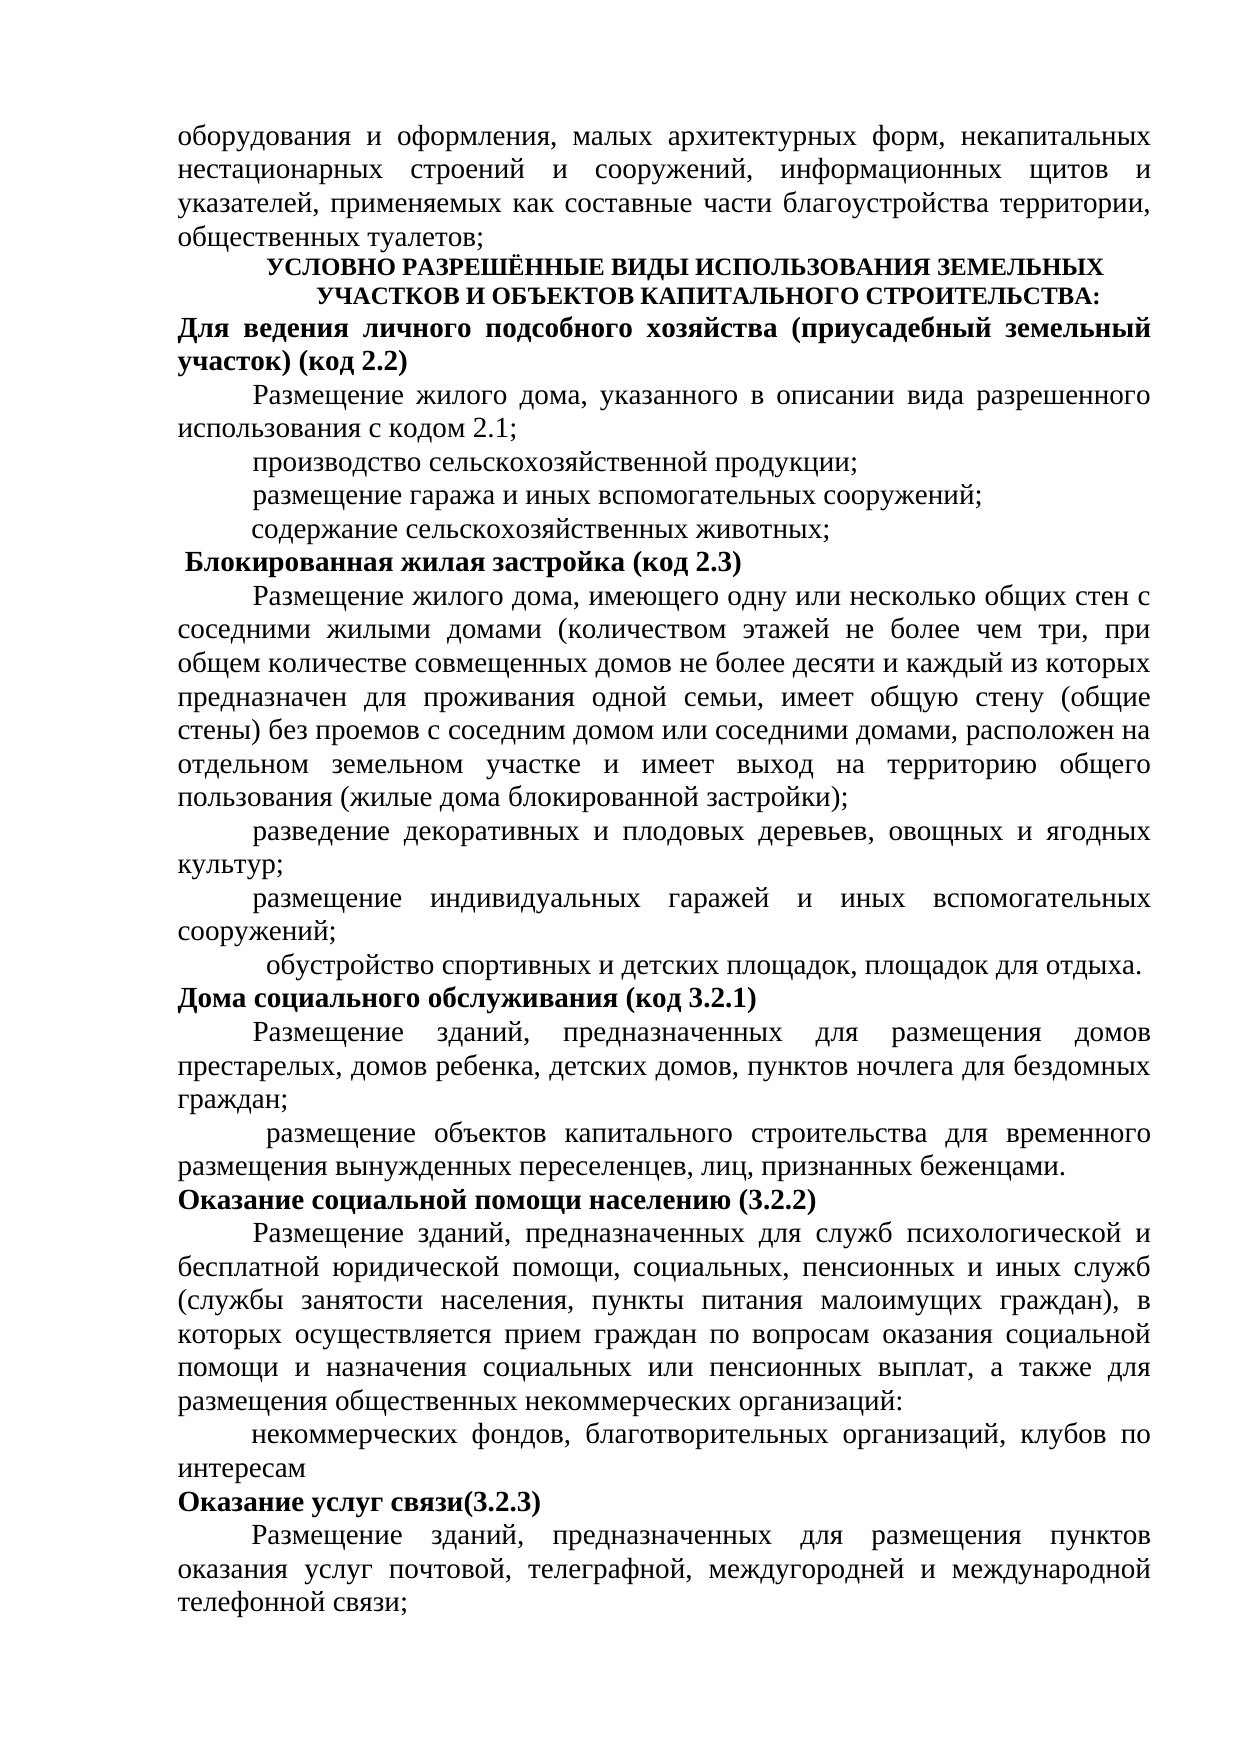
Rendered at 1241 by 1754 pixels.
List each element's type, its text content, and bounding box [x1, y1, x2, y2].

text Блокированная жилая застройка (код 2.3) [177, 544, 1152, 578]
text Размещение жилого дома, указанного в описании вида разрешенного использования с кодом 2.1; [177, 377, 1152, 444]
text размещение индивидуальных гаражей и иных вспомогательных сооружений; [177, 880, 1152, 947]
text УЧАСТКОВ И ОБЪЕКТОВ КАПИТАЛЬНОГО СТРОИТЕЛЬСТВА: [177, 281, 1152, 310]
text обустройство спортивных и детских площадок, площадок для отдыха. [177, 947, 1152, 981]
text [177, 118, 1152, 252]
text Размещение зданий, предназначенных для служб психологической и бесплатной юридической помощи, социальных, пенсионных и иных служб (службы занятости населения, пункты питания малоимущих граждан), в которых осуществляется прием граждан по вопросам оказания социальной помощи и назначения социальных или пенсионных выплат, а также для размещения общественных некоммерческих организаций: [177, 1215, 1152, 1417]
text некоммерческих фондов, благотворительных организаций, клубов по интересам [177, 1417, 1152, 1484]
text Размещение зданий, предназначенных для размещения домов престарелых, домов ребенка, детских домов, пунктов ночлега для бездомных граждан; [177, 1014, 1152, 1115]
text размещение объектов капитального строительства для временного размещения вынужденных переселенцев, лиц, признанных беженцами. [177, 1115, 1152, 1182]
text производство сельскохозяйственной продукции; [177, 444, 1152, 477]
text Размещение зданий, предназначенных для размещения пунктов оказания услуг почтовой, телеграфной, междугородней и международной телефонной связи; [177, 1517, 1152, 1618]
text разведение декоративных и плодовых деревьев, овощных и ягодных культур; [177, 813, 1152, 880]
text УСЛОВНО РАЗРЕШЁННЫЕ ВИДЫ ИСПОЛЬЗОВАНИЯ ЗЕМЕЛЬНЫХ [177, 252, 1152, 281]
text размещение гаража и иных вспомогательных сооружений; [177, 477, 1152, 511]
text Оказание социальной помощи населению (3.2.2) [177, 1182, 1152, 1215]
text Размещение жилого дома, имеющего одну или несколько общих стен с соседними жилыми домами (количеством этажей не более чем три, при общем количестве совмещенных домов не более десяти и каждый из которых предназначен для проживания одной семьи, имеет общую стену (общие стены) без проемов с соседним домом или соседними домами, расположен на отдельном земельном участке и имеет выход на территорию общего пользования (жилые дома блокированной застройки); [177, 578, 1152, 813]
text Оказание услуг связи(3.2.3) [177, 1484, 1152, 1517]
text Дома социального обслуживания (код 3.2.1) [177, 981, 1152, 1014]
text Для ведения личного подсобного хозяйства (приусадебный земельный участок) (код 2.2) [177, 310, 1152, 377]
text содержание сельскохозяйственных животных; [177, 511, 1152, 544]
